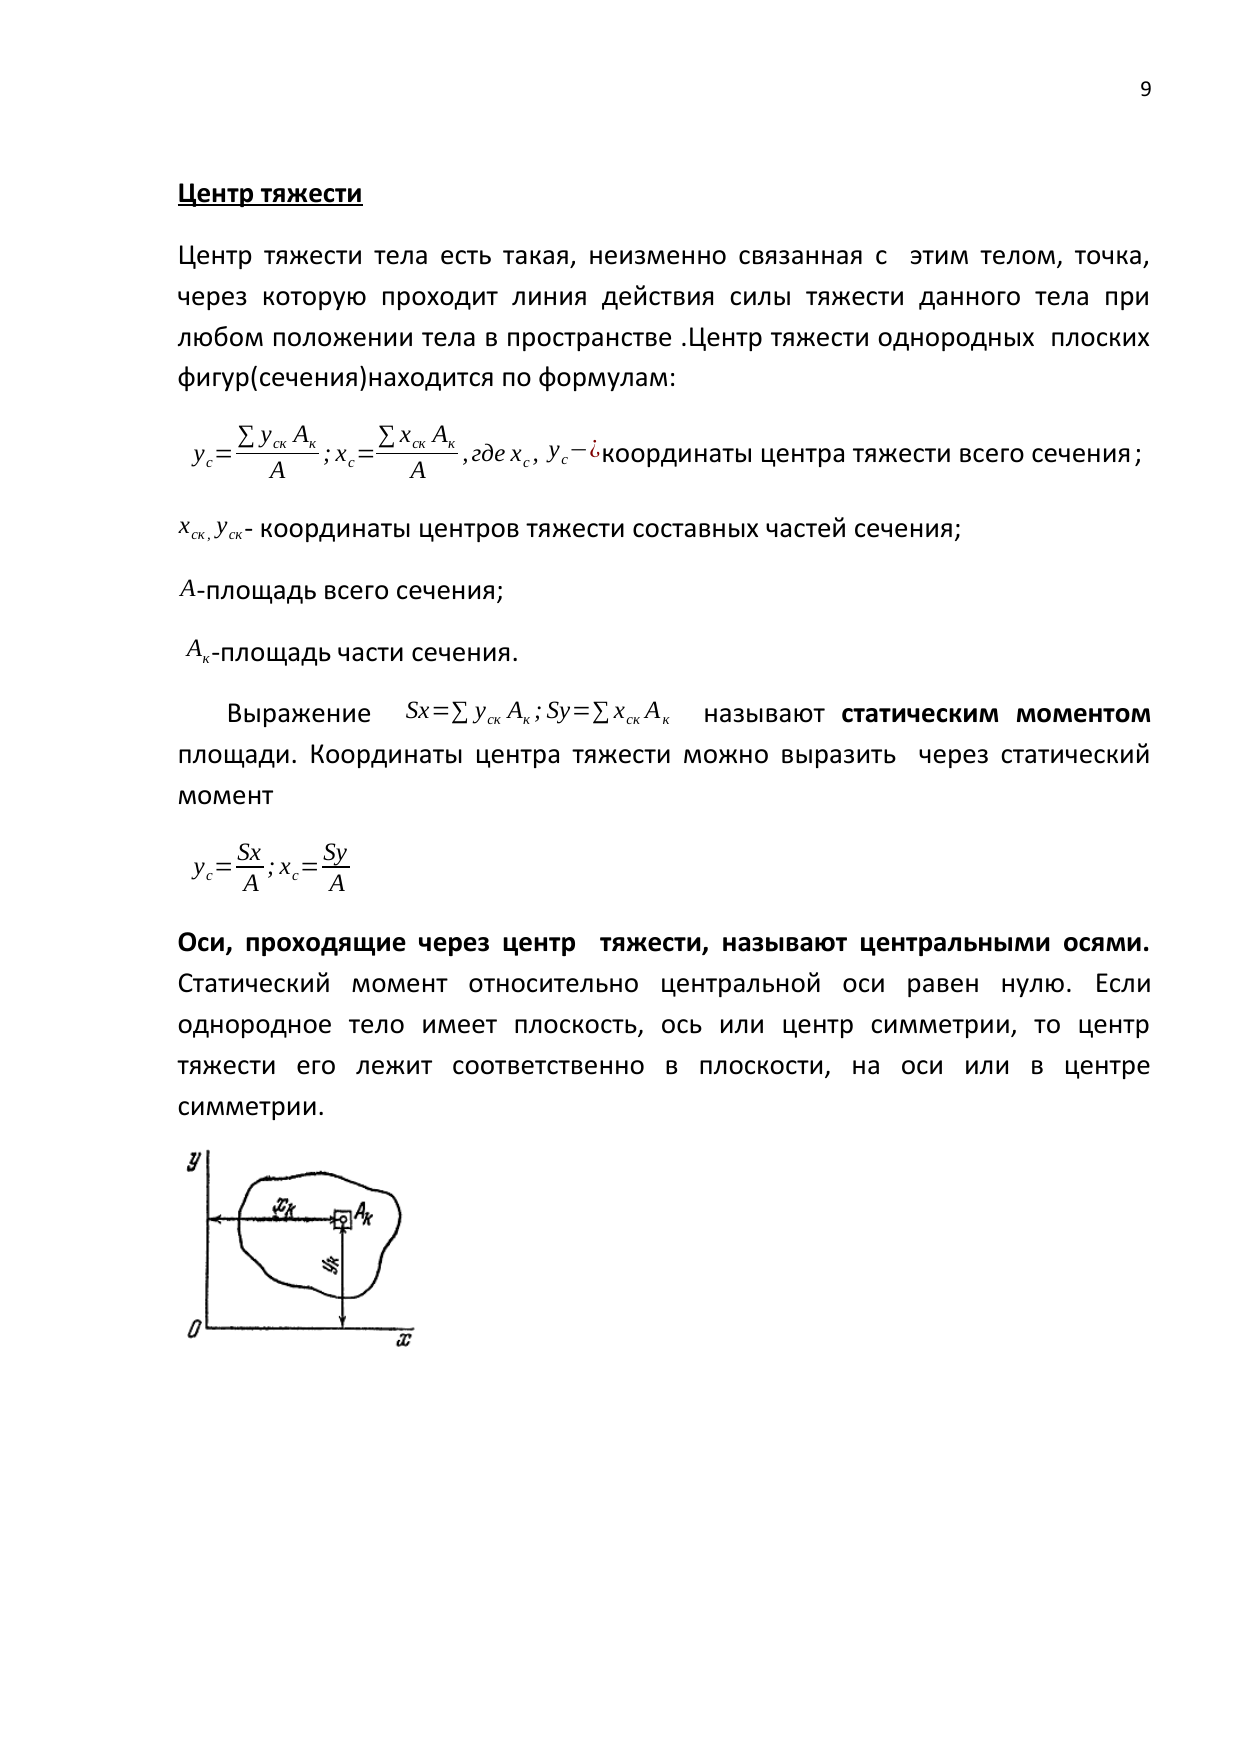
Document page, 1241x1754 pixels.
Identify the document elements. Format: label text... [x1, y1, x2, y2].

text координаты центра тяжести всего сечения; [177, 420, 1152, 483]
text - координаты центров тяжести составных частей сечения; [177, 509, 1152, 545]
text Центр тяжести тела есть такая, неизменно связанная с этим телом, точка, через которую проходит линия действия силы тяжести данного тела при любом положении тела в пространстве .Центр тяжести однородных плоских фигур(сечения)находится по формулам: [177, 236, 1152, 394]
text -площадь всего сечения; [177, 571, 1152, 607]
text Выражение называют статическим моментом площади. Координаты центра тяжести можно выразить через статический момент [177, 694, 1152, 812]
picture [177, 1148, 424, 1348]
text Центр тяжести [177, 174, 1152, 209]
text Оси, проходящие через центр тяжести, называют центральными осями. Статический момент относительно центральной оси равен нулю. Если однородное тело имеет плоскость, ось или центр симметрии, то центр тяжести его лежит соответственно в плоскости, на оси или в центре симметрии. [177, 923, 1152, 1123]
text -площадь части сечения. [177, 633, 1152, 668]
